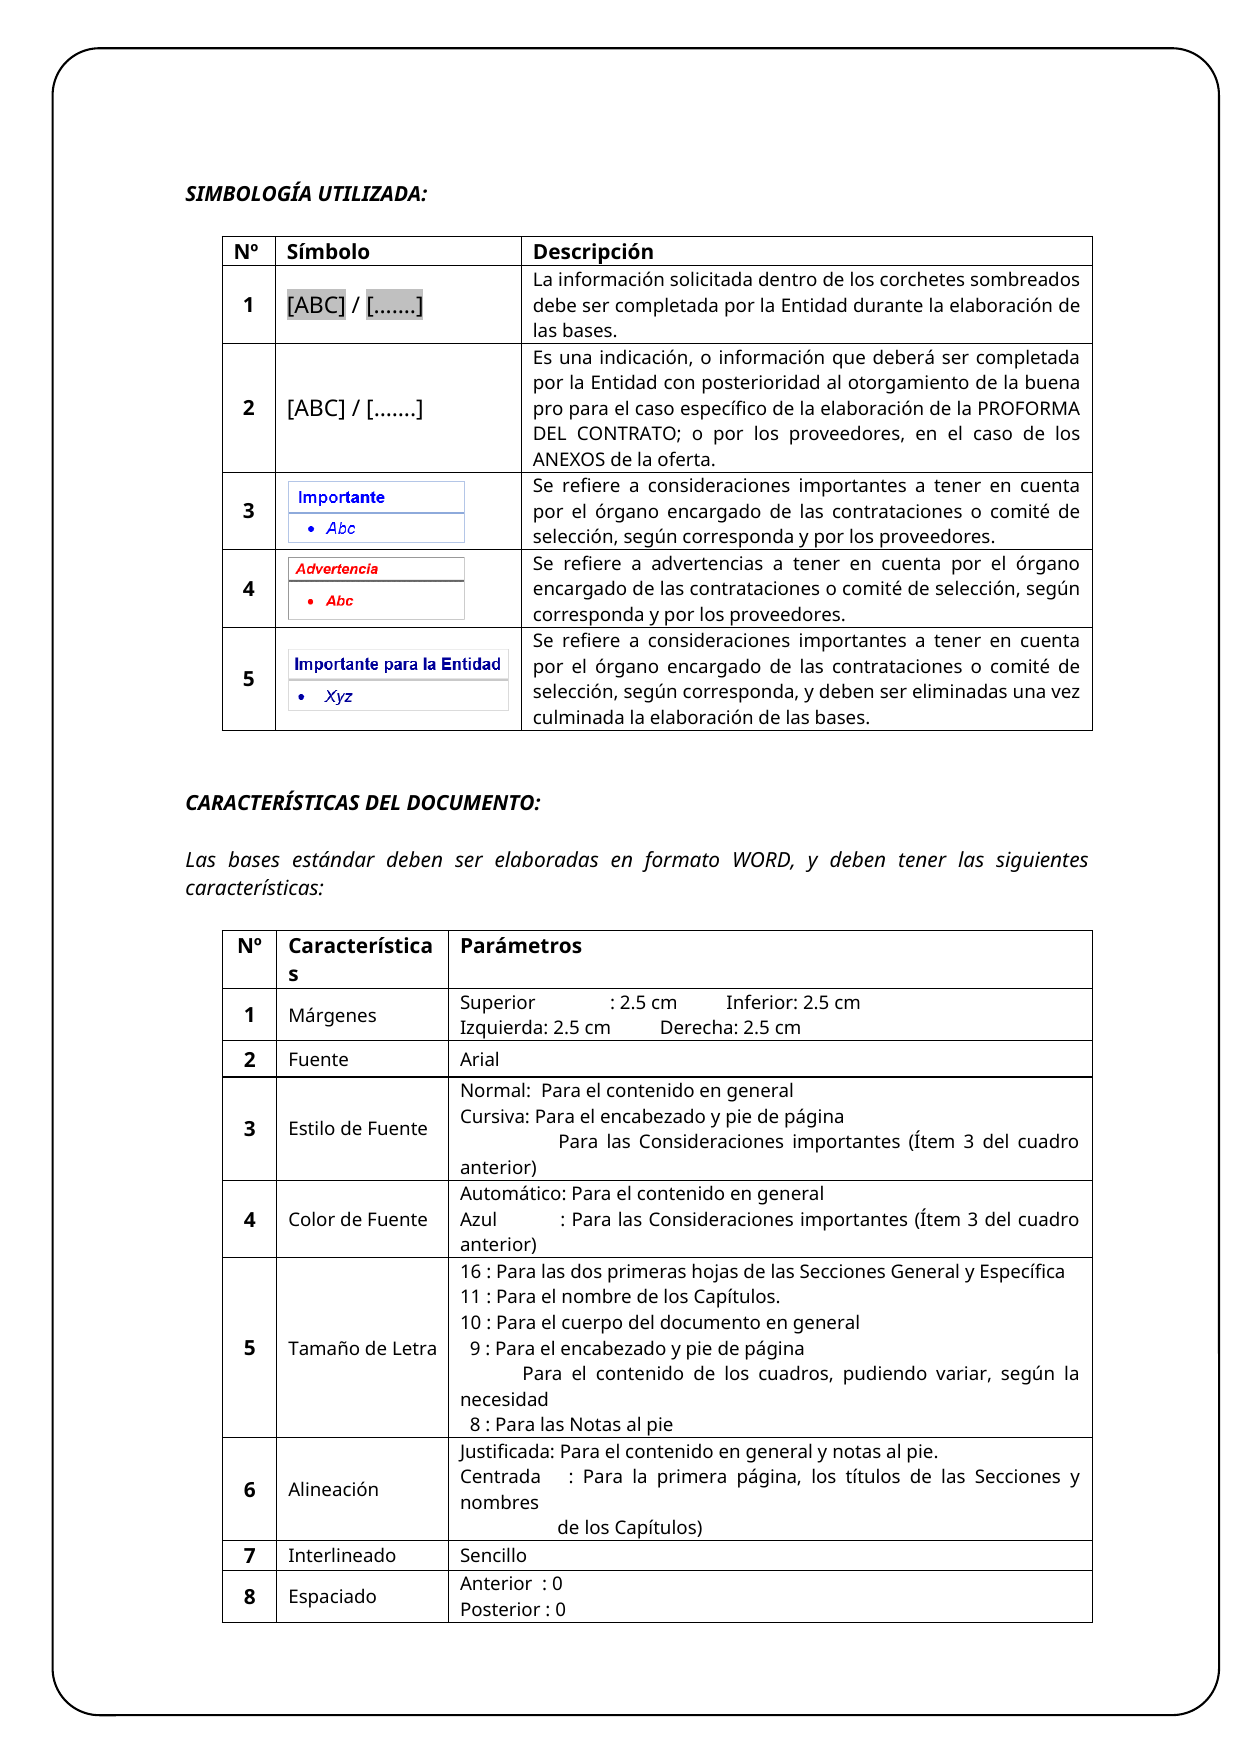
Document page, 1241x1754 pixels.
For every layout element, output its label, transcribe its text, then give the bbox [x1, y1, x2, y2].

table_cell [ABC] / […….] [276, 266, 521, 343]
table_header Nº [223, 931, 276, 988]
table_cell 3 [223, 1078, 276, 1179]
table_cell 4 [223, 1181, 276, 1257]
table_cell 5 [223, 628, 275, 730]
table_cell Estilo de Fuente [277, 1078, 448, 1179]
table_cell Color de Fuente [277, 1181, 448, 1257]
table_cell 7 [223, 1541, 276, 1569]
table_cell La información solicitada dentro de los corchetes sombreados debe ser completada por la Entidad durante la elaboración de las bases. [522, 266, 1092, 343]
table_cell Se refiere a consideraciones importantes a tener en cuenta por el órgano encargado de las contrataciones o comité de selección, según corresponda, y deben ser eliminadas una vez culminada la elaboración de las bases. [522, 628, 1092, 730]
picture [286, 645, 511, 713]
table_cell Es una indicación, o información que deberá ser completada por la Entidad con posterioridad al otorgamiento de la buena pro para el caso específico de la elaboración de la PROFORMA DEL CONTRATO; o por los proveedores, en el caso de los ANEXOS de la oferta. [522, 344, 1092, 472]
table_cell Normal: Para el contenido en general Cursiva: Para el encabezado y pie de página Para las Consideraciones importantes (Ítem 3 del cuadro anterior) [449, 1078, 1092, 1179]
table_cell [276, 628, 521, 730]
table_cell 2 [223, 1041, 276, 1076]
text CARACTERÍSTICAS DEL DOCUMENTO: [185, 788, 1092, 816]
table_cell Se refiere a consideraciones importantes a tener en cuenta por el órgano encargado de las contrataciones o comité de selección, según corresponda y por los proveedores. [522, 473, 1092, 549]
table_cell Anterior : 0 Posterior : 0 [449, 1571, 1092, 1622]
table_cell 5 [223, 1258, 276, 1437]
table_cell 3 [223, 473, 275, 549]
text Las bases estándar deben ser elaboradas en formato WORD, y deben tener las siguientes características: [185, 845, 1092, 902]
table_cell 2 [223, 344, 275, 472]
table_cell Justificada: Para el contenido en general y notas al pie. Centrada : Para la primera página, los títulos de las Secciones y nombres de los Capítulos) [449, 1438, 1092, 1540]
table_cell Interlineado [277, 1541, 448, 1569]
table_cell Márgenes [277, 989, 448, 1040]
table_cell [276, 473, 521, 549]
table_cell Alineación [277, 1438, 448, 1540]
table_header Nº [223, 237, 275, 265]
table_header Símbolo [276, 237, 521, 265]
table_header Características [277, 931, 448, 988]
table_cell 4 [223, 550, 275, 627]
table_cell Fuente [277, 1041, 448, 1076]
table_cell [276, 550, 521, 627]
table_cell Automático: Para el contenido en general Azul : Para las Consideraciones importantes (Ítem 3 del cuadro anterior) [449, 1181, 1092, 1257]
picture [286, 477, 468, 545]
table_cell 1 [223, 266, 275, 343]
table_cell Arial [449, 1041, 1092, 1076]
picture [286, 556, 466, 621]
table_cell Sencillo [449, 1541, 1092, 1569]
table_cell 16 : Para las dos primeras hojas de las Secciones General y Específica 11 : Para el nombre de los Capítulos. 10 : Para el cuerpo del documento en general 9 : Para el encabezado y pie de página Para el contenido de los cuadros, pudiendo variar, según la necesidad 8 : Para las Notas al pie [449, 1258, 1092, 1437]
table_cell 1 [223, 989, 276, 1040]
table_cell 6 [223, 1438, 276, 1540]
table_cell [ABC] / […….] [276, 344, 521, 472]
text SIMBOLOGÍA UTILIZADA: [185, 179, 1092, 207]
table_cell 8 [223, 1571, 276, 1622]
table_cell Se refiere a advertencias a tener en cuenta por el órgano encargado de las contrataciones o comité de selección, según corresponda y por los proveedores. [522, 550, 1092, 627]
table_cell Superior : 2.5 cm Inferior: 2.5 cm Izquierda: 2.5 cm Derecha: 2.5 cm [449, 989, 1092, 1040]
table_header Descripción [522, 237, 1092, 265]
table_header Parámetros [449, 931, 1092, 988]
table_cell Espaciado [277, 1571, 448, 1622]
table_cell Tamaño de Letra [277, 1258, 448, 1437]
